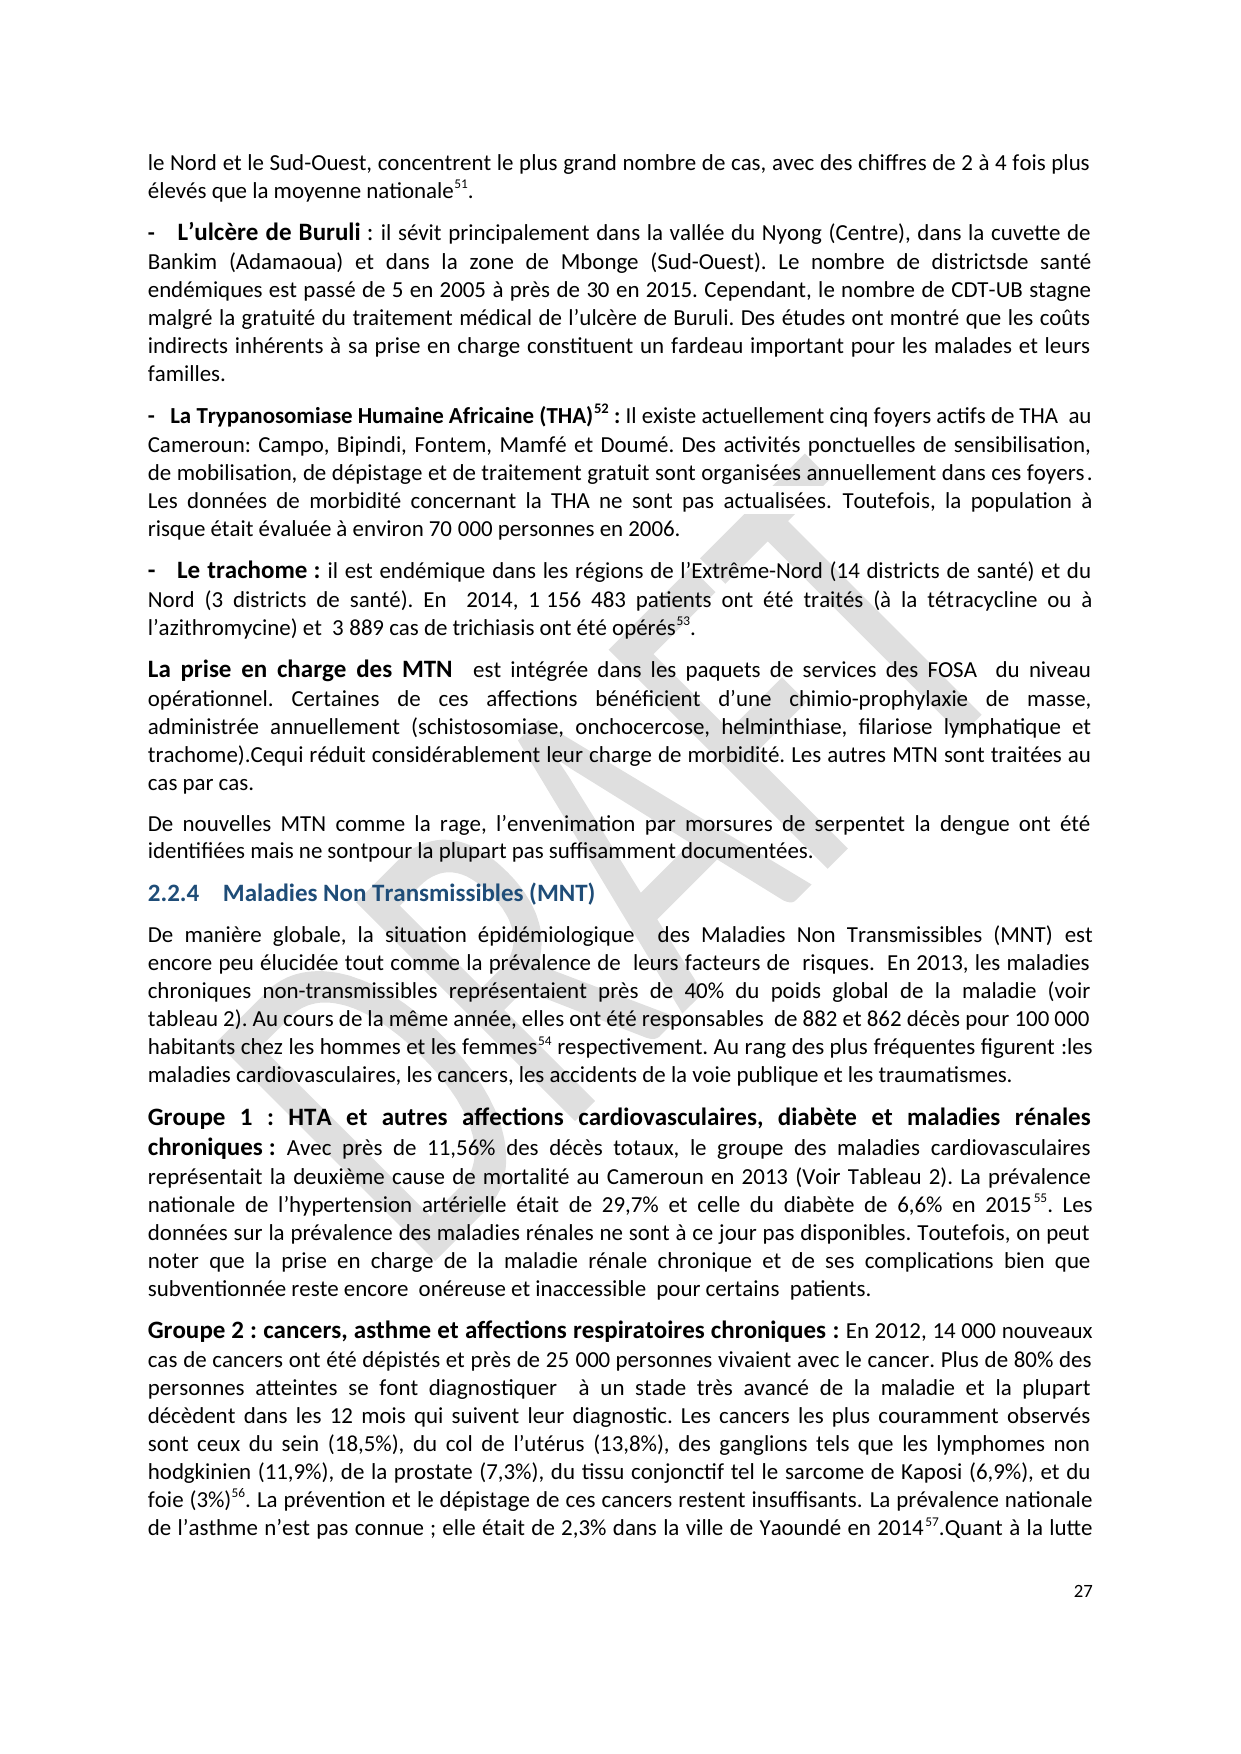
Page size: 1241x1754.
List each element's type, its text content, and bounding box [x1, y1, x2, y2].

text - Le trachome : il est endémique dans les régions de l’Extrême-Nord (14 districts de santé) et du Nord (3 districts de santé). En 2014, 1 156 483 patients ont été traités (à la tétracycline ou à l’azithromycine) et 3 889 cas de trichiasis ont été opérés. [148, 554, 1092, 641]
text De nouvelles MTN comme la rage, l’envenimation par morsures de serpentet la dengue ont été identifiées mais ne sontpour la plupart pas suffisamment documentées. [148, 809, 1092, 865]
text De manière globale, la situation épidémiologique des Maladies Non Transmissibles (MNT) est encore peu élucidée tout comme la prévalence de leurs facteurs de risques. En 2013, les maladies chroniques non-transmissibles représentaient près de 40% du poids global de la maladie (voir tableau 2). Au cours de la même année, elles ont été responsables de 882 et 862 décès pour 100 000 habitants chez les hommes et les femmes respectivement. Au rang des plus fréquentes figurent :les maladies cardiovasculaires, les cancers, les accidents de la voie publique et les traumatismes. [148, 920, 1092, 1088]
subtitle Maladies Non Transmissibles (MNT) [148, 877, 1092, 908]
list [148, 148, 1092, 204]
text La prise en charge des MTN est intégrée dans les paquets de services des FOSA du niveau opérationnel. Certaines de ces affections bénéficient d’une chimio-prophylaxie de masse, administrée annuellement (schistosomiase, onchocercose, helminthiase, filariose lymphatique et trachome).Cequi réduit considérablement leur charge de morbidité. Les autres MTN sont traitées au cas par cas. [148, 653, 1092, 796]
text Groupe 1 : HTA et autres affections cardiovasculaires, diabète et maladies rénales chroniques : Avec près de 11,56% des décès totaux, le groupe des maladies cardiovasculaires représentait la deuxième cause de mortalité au Cameroun en 2013 (Voir Tableau 2). La prévalence nationale de l’hypertension artérielle était de 29,7% et celle du diabète de 6,6% en 2015. Les données sur la prévalence des maladies rénales ne sont à ce jour pas disponibles. Toutefois, on peut noter que la prise en charge de la maladie rénale chronique et de ses complications bien que subventionnée reste encore onéreuse et inaccessible pour certains patients. [148, 1101, 1092, 1302]
list L’ulcère de Buruli : il sévit principalement dans la vallée du Nyong (Centre), dans la cuvette de Bankim (Adamaoua) et dans la zone de Mbonge (Sud-Ouest). Le nombre de districtsde santé endémiques est passé de 5 en 2005 à près de 30 en 2015. Cependant, le nombre de CDT-UB stagne malgré la gratuité du traitement médical de l’ulcère de Buruli. Des études ont montré que les coûts indirects inhérents à sa prise en charge constituent un fardeau important pour les malades et leurs familles. [148, 216, 1092, 387]
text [148, 1314, 1092, 1541]
text - La Trypanosomiase Humaine Africaine (THA) : Il existe actuellement cinq foyers actifs de THA au Cameroun: Campo, Bipindi, Fontem, Mamfé et Doumé. Des activités ponctuelles de sensibilisation, de mobilisation, de dépistage et de traitement gratuit sont organisées annuellement dans ces foyers. Les données de morbidité concernant la THA ne sont pas actualisées. Toutefois, la population à risque était évaluée à environ 70 000 personnes en 2006. [148, 399, 1092, 542]
